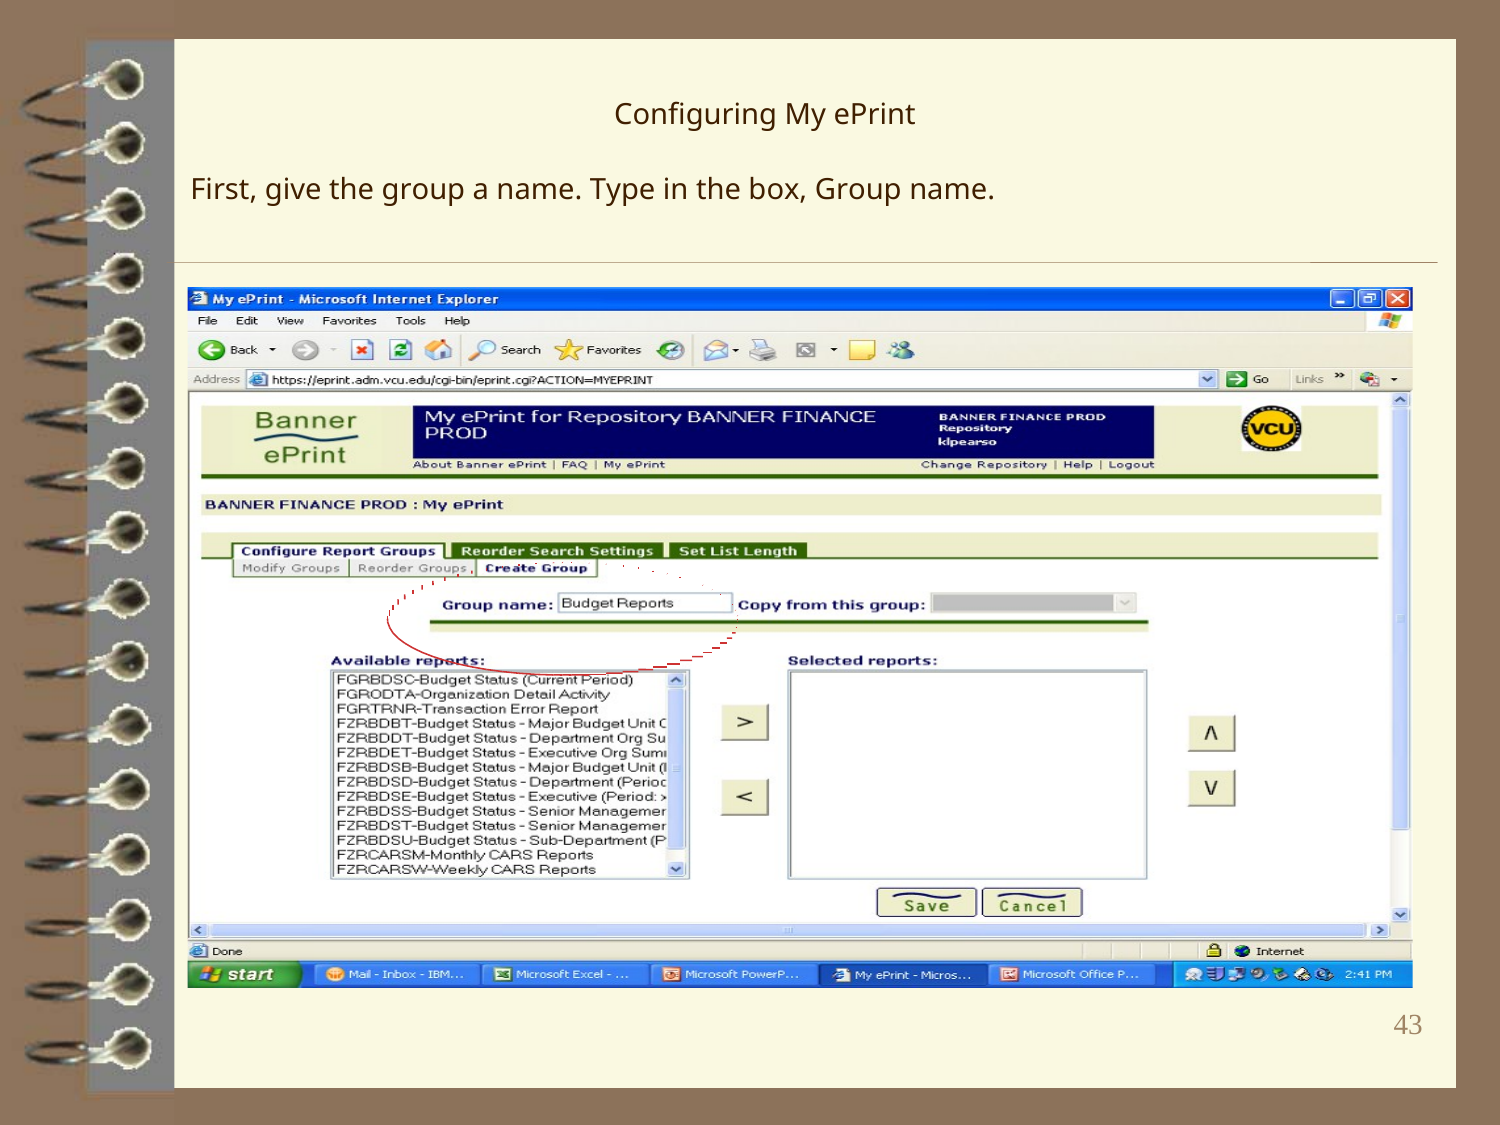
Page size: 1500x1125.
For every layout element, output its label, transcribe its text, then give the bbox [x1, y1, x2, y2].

picture [187, 287, 1413, 988]
text Configuring My ePrint [614, 97, 1443, 131]
text First, give the group a name. Type in the box, Group name. [190, 172, 1443, 206]
text 43 [1393, 1008, 1443, 1041]
picture [0, 0, 175, 1125]
